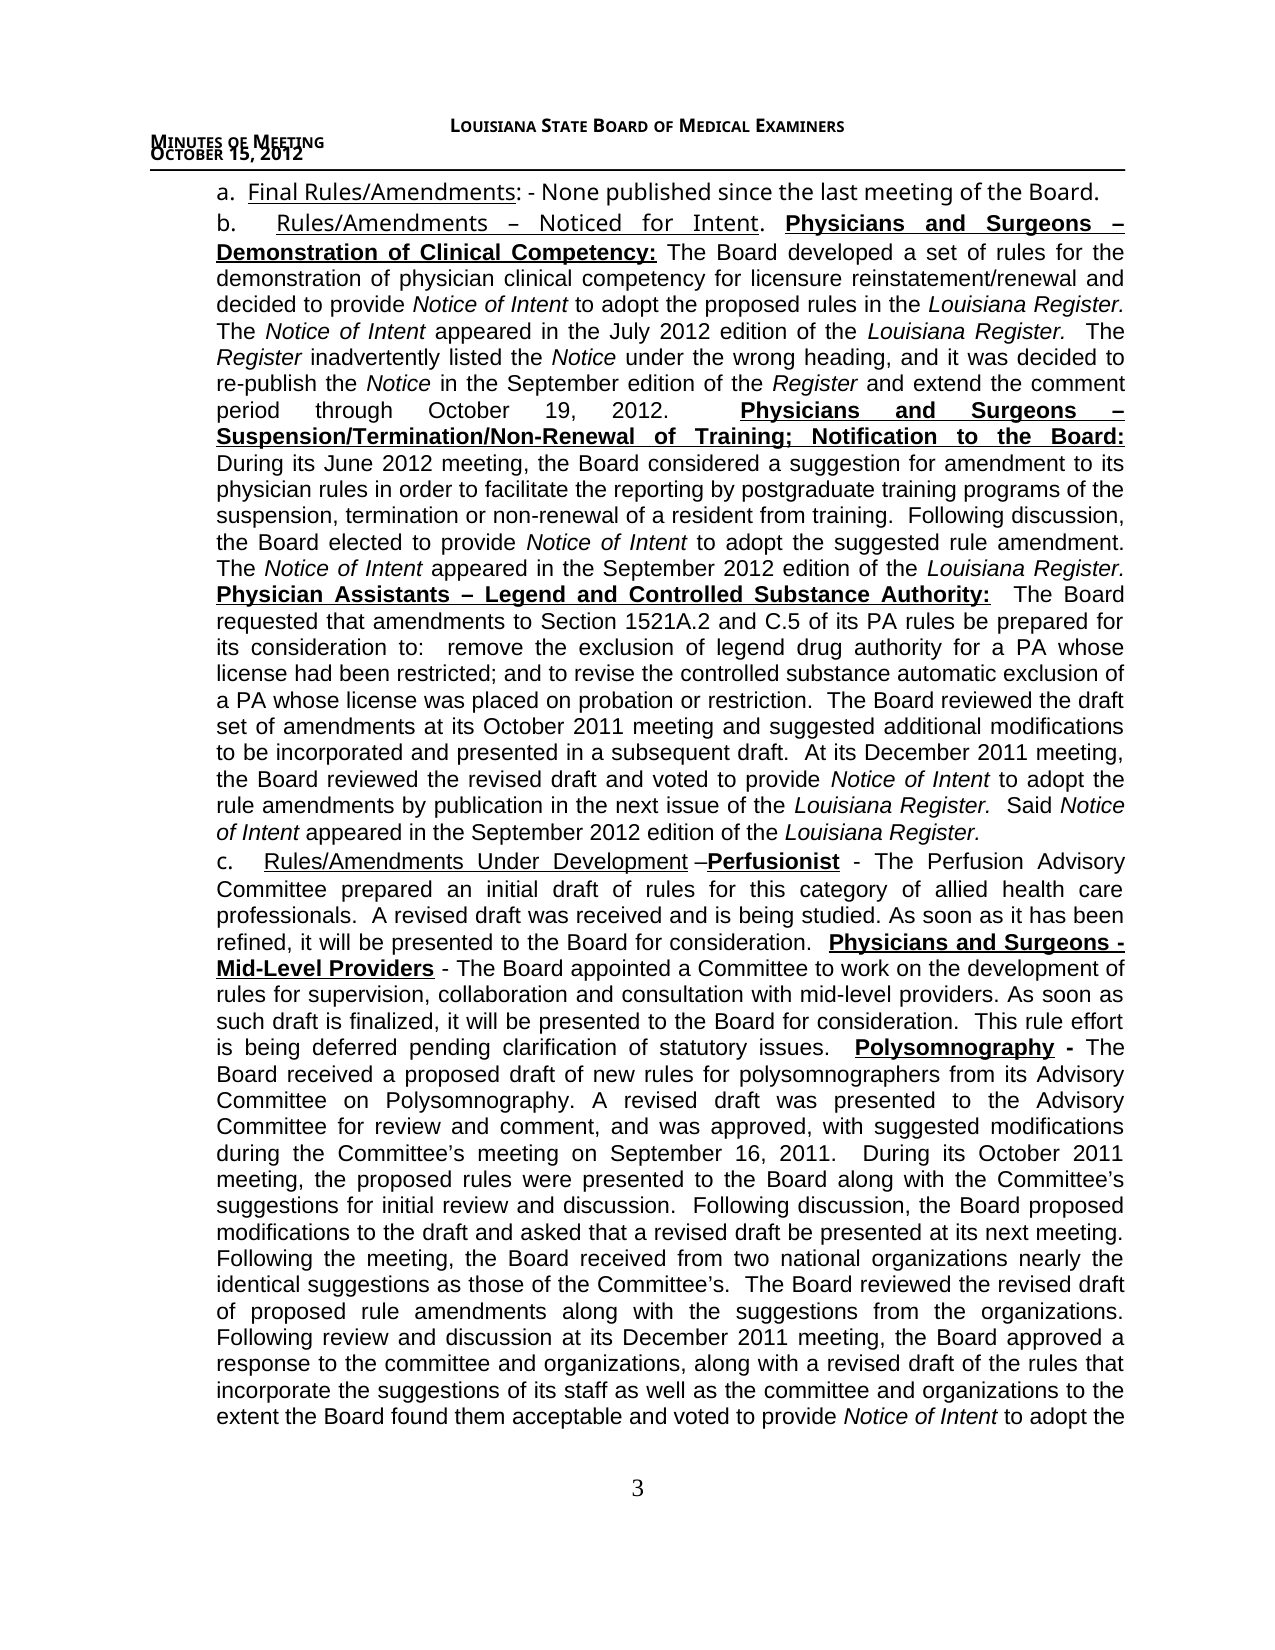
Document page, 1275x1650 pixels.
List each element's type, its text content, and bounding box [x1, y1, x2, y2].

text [216, 845, 1125, 1429]
text b. Rules/Amendments – Noticed for Intent. Physicians and Surgeons – Demonstration of Clinical Competency: The Board developed a set of rules for the demonstration of physician clinical competency for licensure reinstatement/renewal and decided to provide Notice of Intent to adopt the proposed rules in the Louisiana Register. The Notice of Intent appeared in the July 2012 edition of the Louisiana Register. The Register inadvertently listed the Notice under the wrong heading, and it was decided to re-publish the Notice in the September edition of the Register and extend the comment period through October 19, 2012. Physicians and Surgeons – Suspension/Termination/Non-Renewal of Training; Notification to the Board: During its June 2012 meeting, the Board considered a suggestion for amendment to its physician rules in order to facilitate the reporting by postgraduate training programs of the suspension, termination or non-renewal of a resident from training. Following discussion, the Board elected to provide Notice of Intent to adopt the suggested rule amendment. The Notice of Intent appeared in the September 2012 edition of the Louisiana Register. Physician Assistants – Legend and Controlled Substance Authority: The Board requested that amendments to Section 1521A.2 and C.5 of its PA rules be prepared for its consideration to: remove the exclusion of legend drug authority for a PA whose license had been restricted; and to revise the controlled substance automatic exclusion of a PA whose license was placed on probation or restriction. The Board reviewed the draft set of amendments at its October 2011 meeting and suggested additional modifications to be incorporated and presented in a subsequent draft. At its December 2011 meeting, the Board reviewed the revised draft and voted to provide Notice of Intent to adopt the rule amendments by publication in the next issue of the Louisiana Register. Said Notice of Intent appeared in the September 2012 edition of the Louisiana Register. [216, 447, 1125, 845]
text b. Rules/Amendments – Noticed for Intent. Physicians and Surgeons – Demonstration of Clinical Competency: The Board developed a set of rules for the demonstration of physician clinical competency for licensure reinstatement/renewal and decided to provide Notice of Intent to adopt the proposed rules in the Louisiana Register. The Notice of Intent appeared in the July 2012 edition of the Louisiana Register. The Register inadvertently listed the Notice under the wrong heading, and it was decided to re-publish the Notice in the September edition of the Register and extend the comment period through October 19, 2012. Physicians and Surgeons – Suspension/Termination/Non-Renewal of Training; Notification to the Board: During its June 2012 meeting, the Board considered a suggestion for amendment to its physician rules in order to facilitate the reporting by postgraduate training programs of the suspension, termination or non-renewal of a resident from training. Following discussion, the Board elected to provide Notice of Intent to adopt the suggested rule amendment. The Notice of Intent appeared in the September 2012 edition of the Louisiana Register. Physician Assistants – Legend and Controlled Substance Authority: The Board requested that amendments to Section 1521A.2 and C.5 of its PA rules be prepared for its consideration to: remove the exclusion of legend drug authority for a PA whose license had been restricted; and to revise the controlled substance automatic exclusion of a PA whose license was placed on probation or restriction. The Board reviewed the draft set of amendments at its October 2011 meeting and suggested additional modifications to be incorporated and presented in a subsequent draft. At its December 2011 meeting, the Board reviewed the revised draft and voted to provide Notice of Intent to adopt the rule amendments by publication in the next issue of the Louisiana Register. Said Notice of Intent appeared in the September 2012 edition of the Louisiana Register. [216, 207, 1125, 446]
text a. Final Rules/Amendments: - None published since the last meeting of the Board. [150, 176, 1125, 207]
